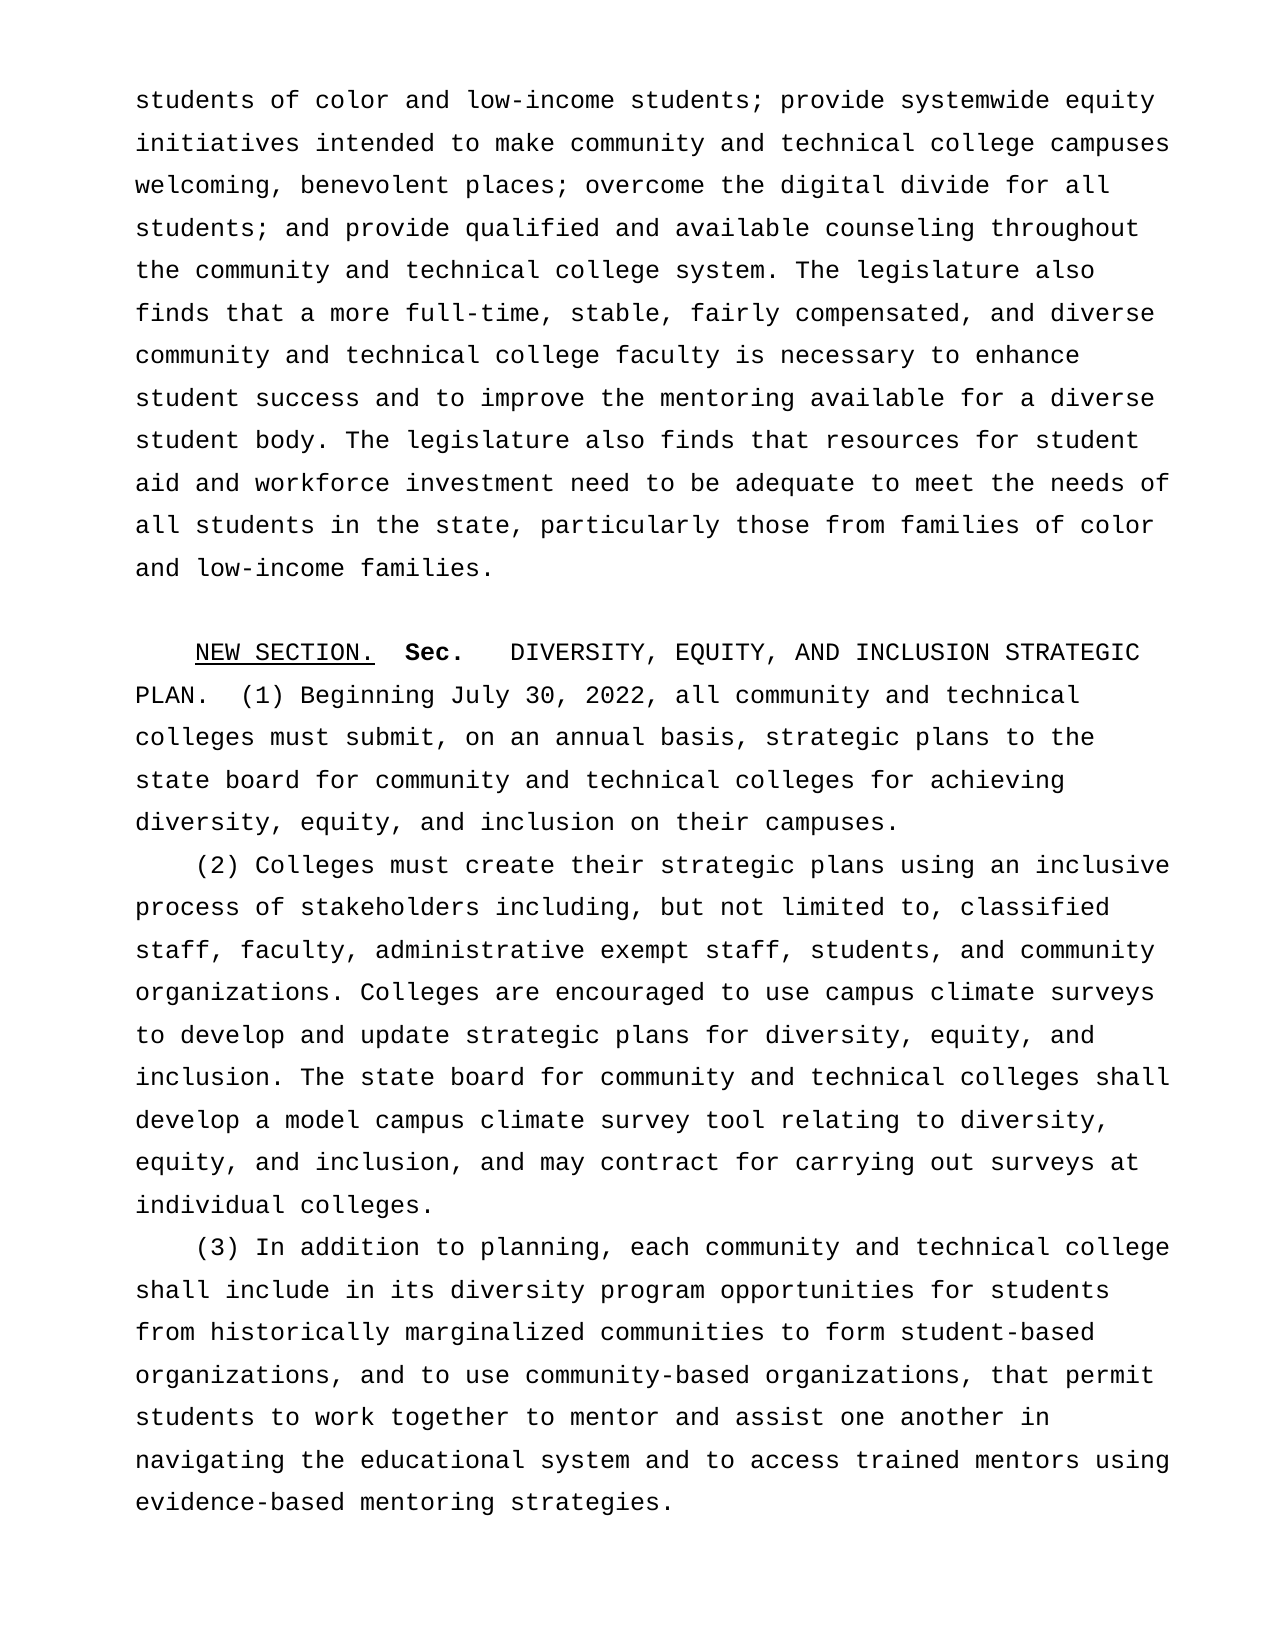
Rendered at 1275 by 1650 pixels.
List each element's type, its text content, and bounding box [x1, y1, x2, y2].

text (2) Colleges must create their strategic plans using an inclusive process of stakeholders including, but not limited to, classified staff, faculty, administrative exempt staff, students, and community organizations. Colleges are encouraged to use campus climate surveys to develop and update strategic plans for diversity, equity, and inclusion. The state board for community and technical colleges shall develop a model campus climate survey tool relating to diversity, equity, and inclusion, and may contract for carrying out surveys at individual colleges. [135, 839, 1170, 1222]
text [135, 75, 1170, 585]
text (3) In addition to planning, each community and technical college shall include in its diversity program opportunities for students from historically marginalized communities to form student-based organizations, and to use community-based organizations, that permit students to work together to mentor and assist one another in navigating the educational system and to access trained mentors using evidence-based mentoring strategies. [135, 1222, 1170, 1519]
text NEW SECTION. Sec. DIVERSITY, EQUITY, AND INCLUSION STRATEGIC PLAN. (1) Beginning July 30, 2022, all community and technical colleges must submit, on an annual basis, strategic plans to the state board for community and technical colleges for achieving diversity, equity, and inclusion on their campuses. [135, 627, 1170, 839]
